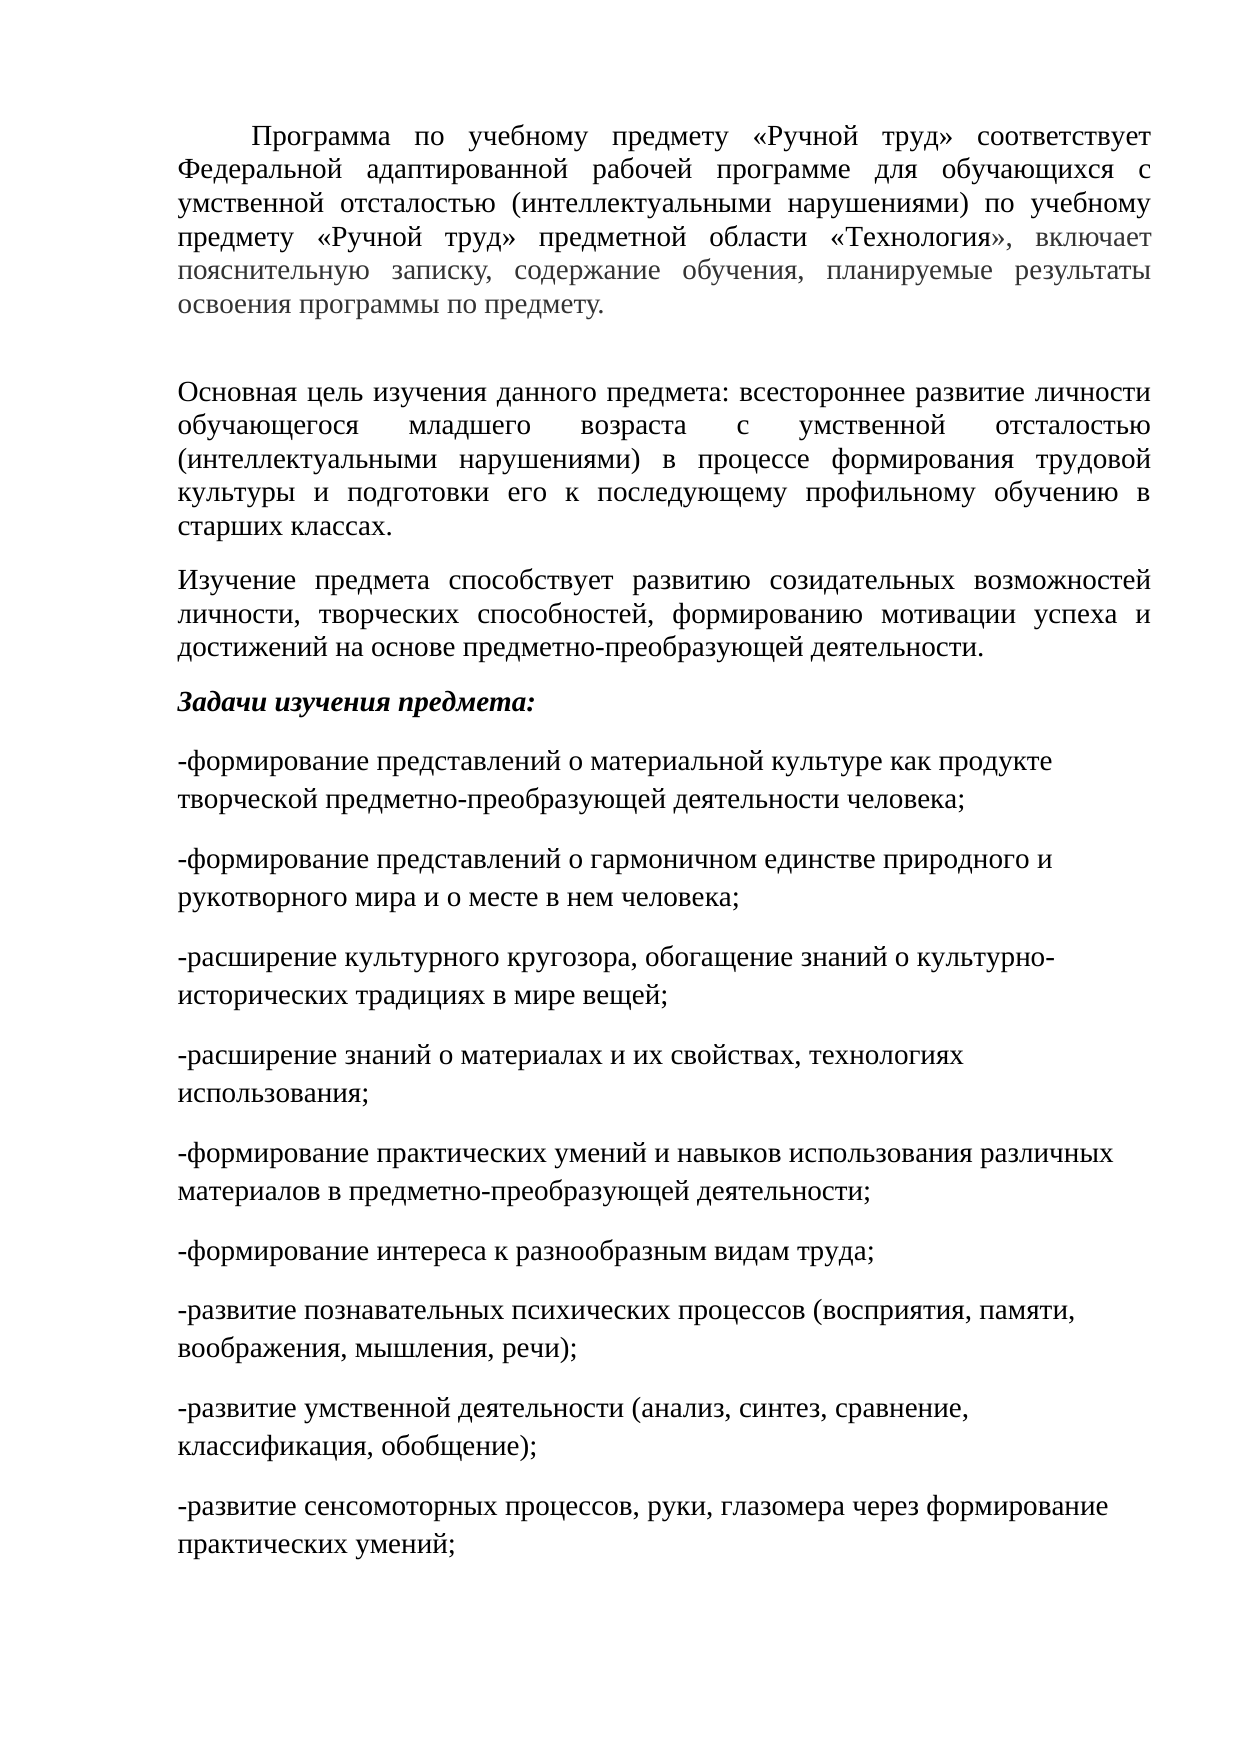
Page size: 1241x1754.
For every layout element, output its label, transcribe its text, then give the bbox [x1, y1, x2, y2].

text Программа по учебному предмету «Ручной труд» соответствует Федеральной адаптированной рабочей программе для обучающихся с умственной отсталостью (интеллектуальными нарушениями) по учебному предмету «Ручной труд» предметной области «Технология», включает пояснительную записку, содержание обучения, планируемые результаты освоения программы по предмету. [177, 118, 1152, 319]
text -формирование интереса к разнообразным видам труда; [177, 1233, 1152, 1266]
text Основная цель изучения данного предмета: всестороннее развитие личности обучающегося младшего возраста с умственной отсталостью (интеллектуальными нарушениями) в процессе формирования трудовой культуры и подготовки его к последующему профильному обучению в старших классах. [177, 374, 1152, 541]
text -формирование представлений о материальной культуре как продукте творческой предметно-преобразующей деятельности человека; [177, 743, 1152, 815]
text -развитие сенсомоторных процессов, руки, глазомера через формирование практических умений; [177, 1488, 1152, 1560]
text -расширение культурного кругозора, обогащение знаний о культурно-исторических традициях в мире вещей; [177, 939, 1152, 1011]
text Изучение предмета способствует развитию созидательных возможностей личности, творческих способностей, формированию мотивации успеха и достижений на основе предметно-преобразующей деятельности. [177, 562, 1152, 663]
text Задачи изучения предмета: [177, 684, 1152, 717]
text -формирование практических умений и навыков использования различных материалов в предметно-преобразующей деятельности; [177, 1135, 1152, 1207]
text -расширение знаний о материалах и их свойствах, технологиях использования; [177, 1037, 1152, 1109]
text -развитие умственной деятельности (анализ, синтез, сравнение, классификация, обобщение); [177, 1390, 1152, 1462]
text -формирование представлений о гармоничном единстве природного и рукотворного мира и о месте в нем человека; [177, 841, 1152, 913]
text -развитие познавательных психических процессов (восприятия, памяти, воображения, мышления, речи); [177, 1292, 1152, 1364]
